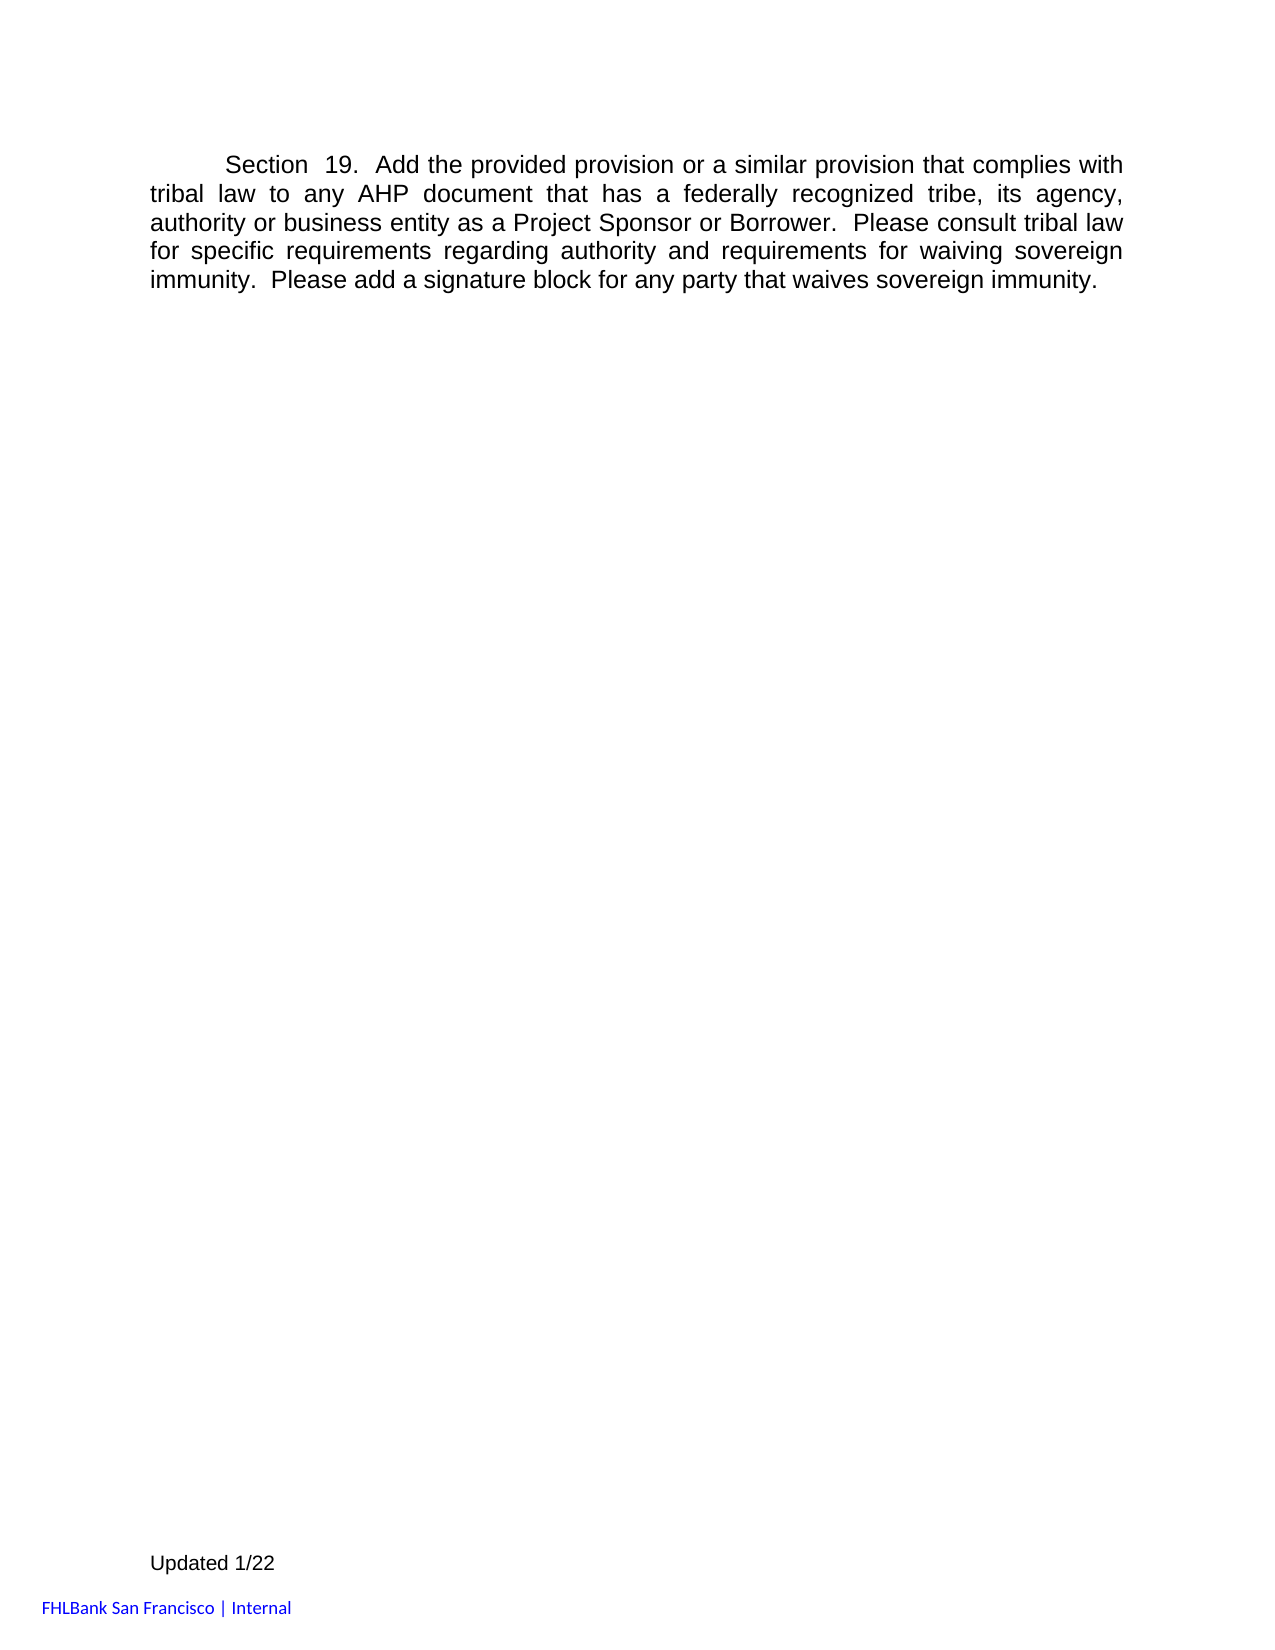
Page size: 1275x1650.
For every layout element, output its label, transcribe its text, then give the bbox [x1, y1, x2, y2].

text Section 19. Add the provided provision or a similar provision that complies with tribal law to any AHP document that has a federally recognized tribe, its agency, authority or business entity as a Project Sponsor or Borrower. Please consult tribal law for specific requirements regarding authority and requirements for waiving sovereign immunity. Please add a signature block for any party that waives sovereign immunity. [150, 150, 1125, 294]
